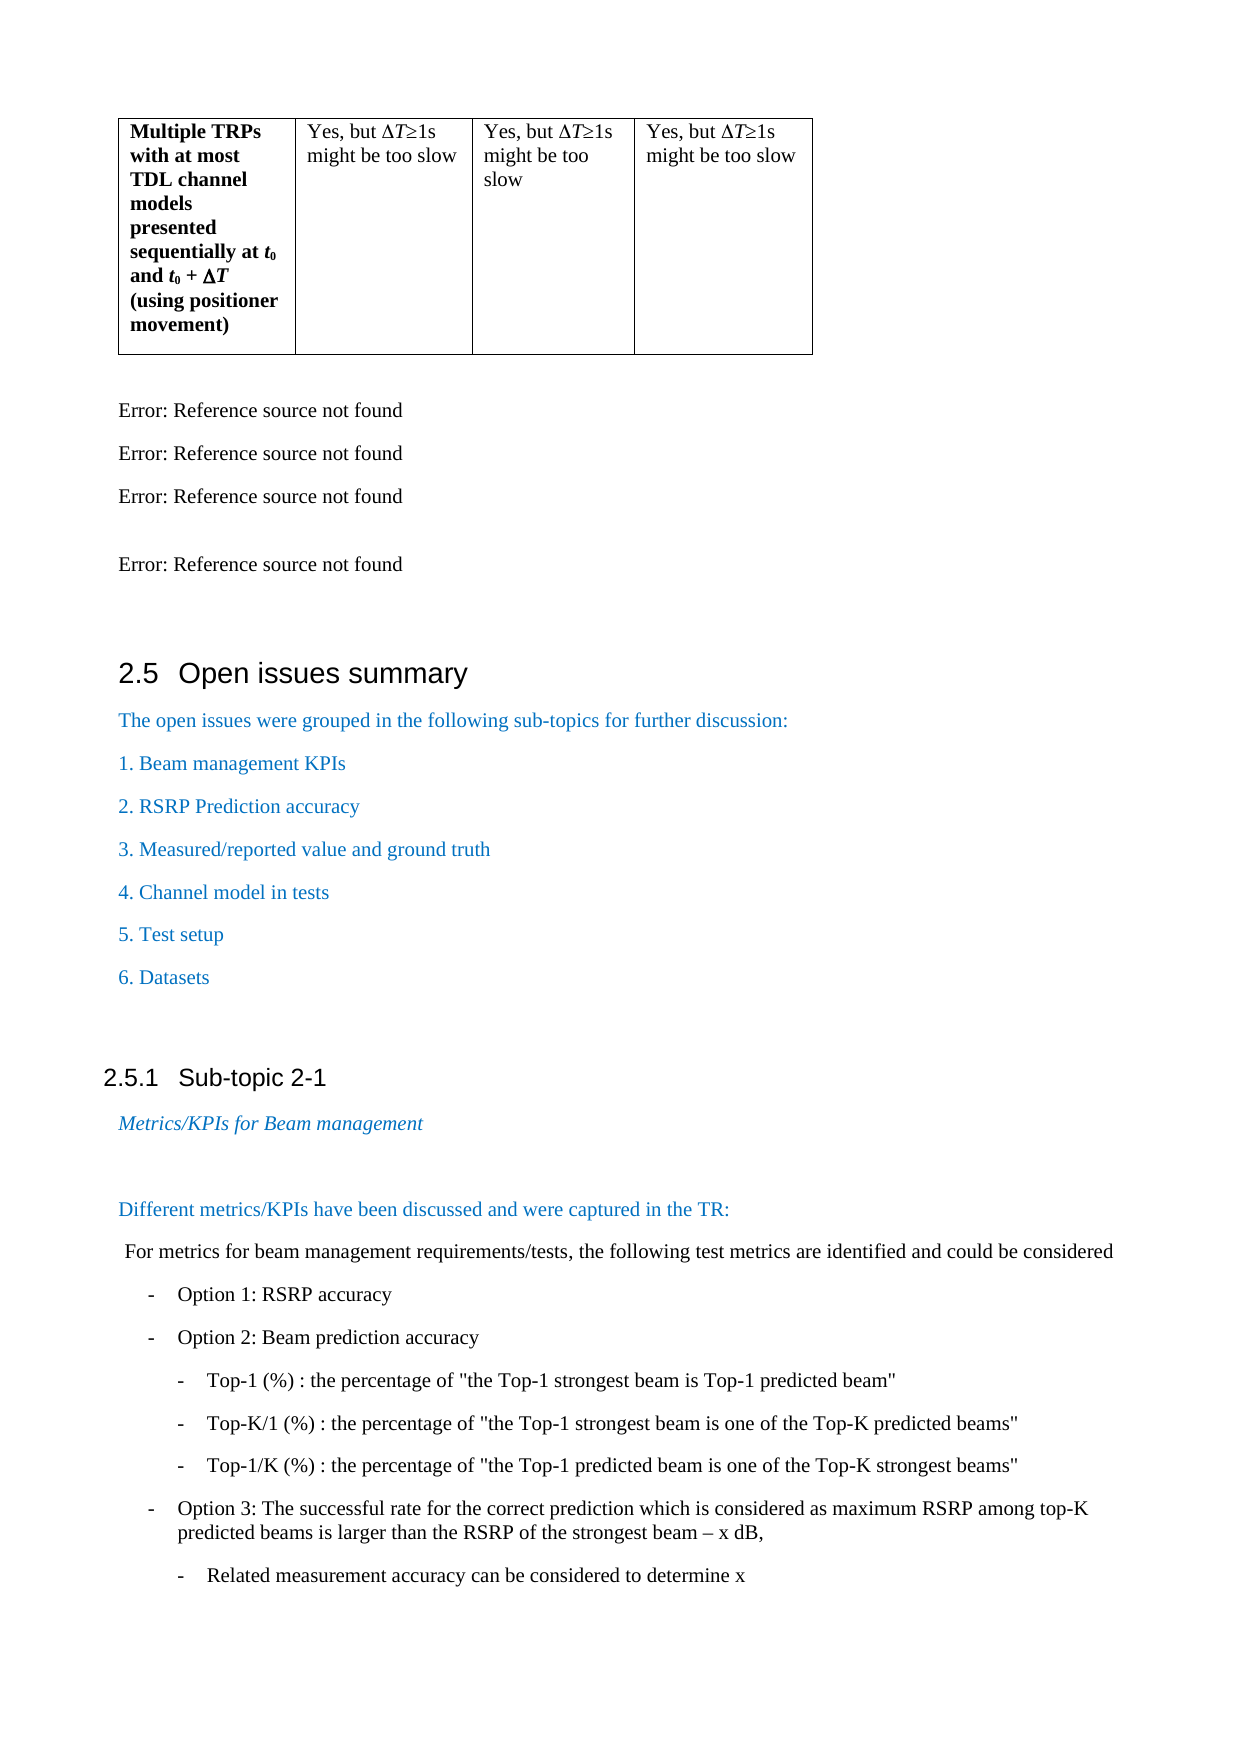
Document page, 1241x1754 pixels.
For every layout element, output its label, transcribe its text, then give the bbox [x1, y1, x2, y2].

text - Option 2: Beam prediction accuracy [148, 1325, 1122, 1349]
text 1. Beam management KPIs [118, 751, 1122, 775]
text - Top-1 (%) : the percentage of "the Top-1 strongest beam is Top-1 predicted beam" [177, 1368, 1122, 1392]
text - Option 1: RSRP accuracy [148, 1282, 1122, 1306]
subtitle Open issues summary [118, 656, 1122, 689]
text 2. RSRP Prediction accuracy [118, 794, 1122, 818]
text 3. Measured/reported value and ground truth [118, 837, 1122, 861]
text Metrics/KPIs for Beam management [118, 1111, 1122, 1135]
text For metrics for beam management requirements/tests, the following test metrics are identified and could be considered [124, 1239, 1122, 1263]
text - Top-K/1 (%) : the percentage of "the Top-1 strongest beam is one of the Top-K predicted beams" [177, 1411, 1122, 1434]
text 5. Test setup [118, 922, 1122, 946]
text Different metrics/KPIs have been discussed and were captured in the TR: [118, 1196, 1122, 1221]
text 4. Channel model in tests [118, 879, 1122, 904]
text The open issues were grouped in the following sub-topics for further discussion: [118, 708, 1122, 732]
subtitle Sub-topic 2-1 [103, 1063, 1122, 1092]
text - Option 3: The successful rate for the correct prediction which is considered as maximum RSRP among top-K predicted beams is larger than the RSRP of the strongest beam – x dB, [148, 1496, 1122, 1544]
text - Top-1/K (%) : the percentage of "the Top-1 predicted beam is one of the Top-K strongest beams" [177, 1453, 1122, 1477]
text 6. Datasets [118, 965, 1122, 989]
text - Related measurement accuracy can be considered to determine x [177, 1563, 1122, 1587]
